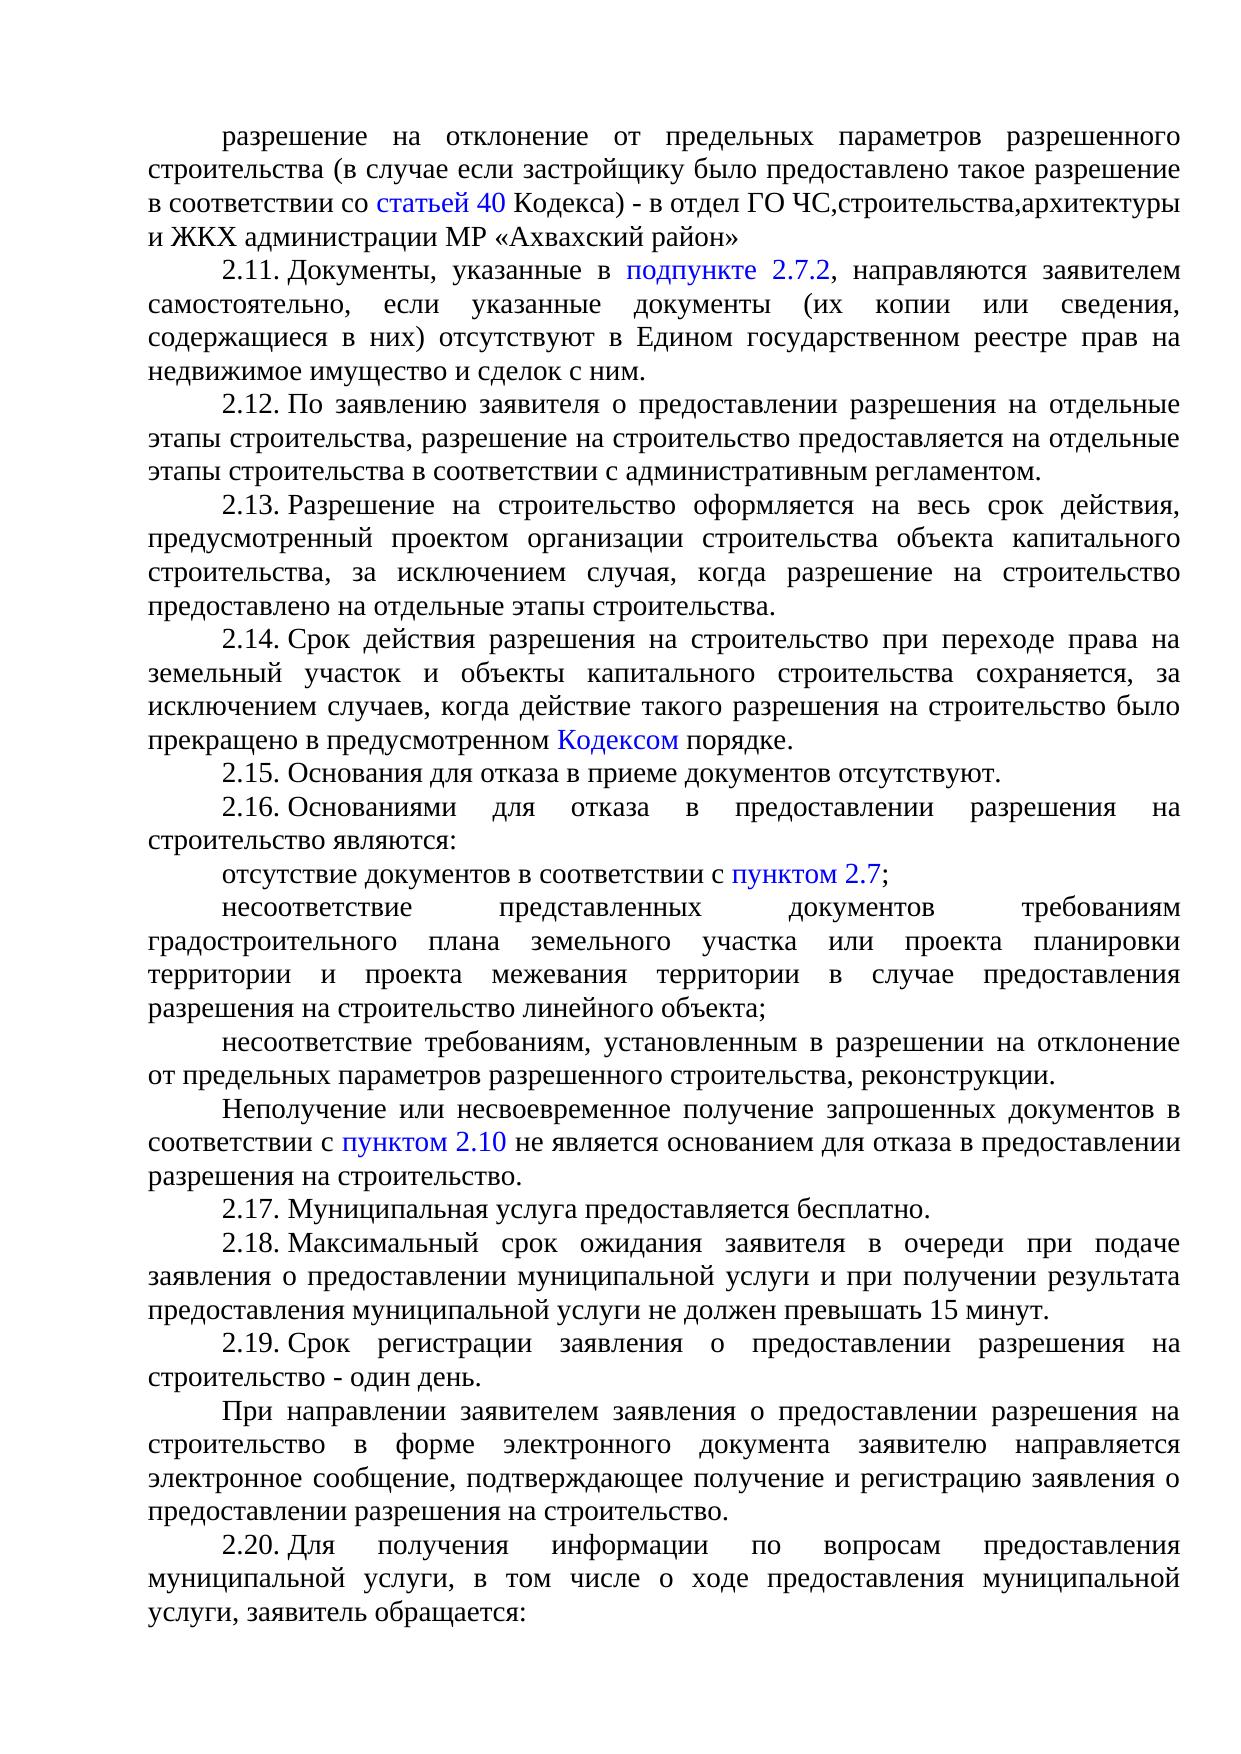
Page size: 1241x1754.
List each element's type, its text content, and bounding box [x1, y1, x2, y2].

text разрешение на отклонение от предельных параметров разрешенного строительства (в случае если застройщику было предоставлено такое разрешение в соответствии со статьей 40 Кодекса) - в отдел ГО ЧС,строительства,архитектуры и ЖКХ администрации МР «Ахвахский район» [148, 118, 1181, 252]
text 2.17. Муниципальная услуга предоставляется бесплатно. [148, 1191, 1181, 1225]
text отсутствие документов в соответствии с пунктом 2.7; [148, 856, 1181, 889]
text 2.14. Срок действия разрешения на строительство при переходе права на земельный участок и объекты капитального строительства сохраняется, за исключением случаев, когда действие такого разрешения на строительство было прекращено в предусмотренном Кодексом порядке. [148, 621, 1181, 755]
text При направлении заявителем заявления о предоставлении разрешения на строительство в форме электронного документа заявителю направляется электронное сообщение, подтверждающее получение и регистрацию заявления о предоставлении разрешения на строительство. [148, 1393, 1181, 1527]
text несоответствие требованиям, установленным в разрешении на отклонение от предельных параметров разрешенного строительства, реконструкции. [148, 1024, 1181, 1091]
text 2.20. Для получения информации по вопросам предоставления муниципальной услуги, в том числе о ходе предоставления муниципальной услуги, заявитель обращается: [148, 1527, 1181, 1627]
text 2.18. Максимальный срок ожидания заявителя в очереди при подаче заявления о предоставлении муниципальной услуги и при получении результата предоставления муниципальной услуги не должен превышать 15 минут. [148, 1225, 1181, 1326]
text 2.11. Документы, указанные в подпункте 2.7.2, направляются заявителем самостоятельно, если указанные документы (их копии или сведения, содержащиеся в них) отсутствуют в Едином государственном реестре прав на недвижимое имущество и сделок с ним. [148, 252, 1181, 386]
text 2.12. По заявлению заявителя о предоставлении разрешения на отдельные этапы строительства, разрешение на строительство предоставляется на отдельные этапы строительства в соответствии с административным регламентом. [148, 386, 1181, 487]
text 2.13. Разрешение на строительство оформляется на весь срок действия, предусмотренный проектом организации строительства объекта капитального строительства, за исключением случая, когда разрешение на строительство предоставлено на отдельные этапы строительства. [148, 487, 1181, 621]
text 2.16. Основаниями для отказа в предоставлении разрешения на строительство являются: [148, 789, 1181, 856]
text Неполучение или несвоевременное получение запрошенных документов в соответствии с пунктом 2.10 не является основанием для отказа в предоставлении разрешения на строительство. [148, 1091, 1181, 1191]
text 2.19. Срок регистрации заявления о предоставлении разрешения на строительство - один день. [148, 1326, 1181, 1393]
text несоответствие представленных документов требованиям градостроительного плана земельного участка или проекта планировки территории и проекта межевания территории в случае предоставления разрешения на строительство линейного объекта; [148, 889, 1181, 1024]
text 2.15. Основания для отказа в приеме документов отсутствуют. [148, 755, 1181, 789]
